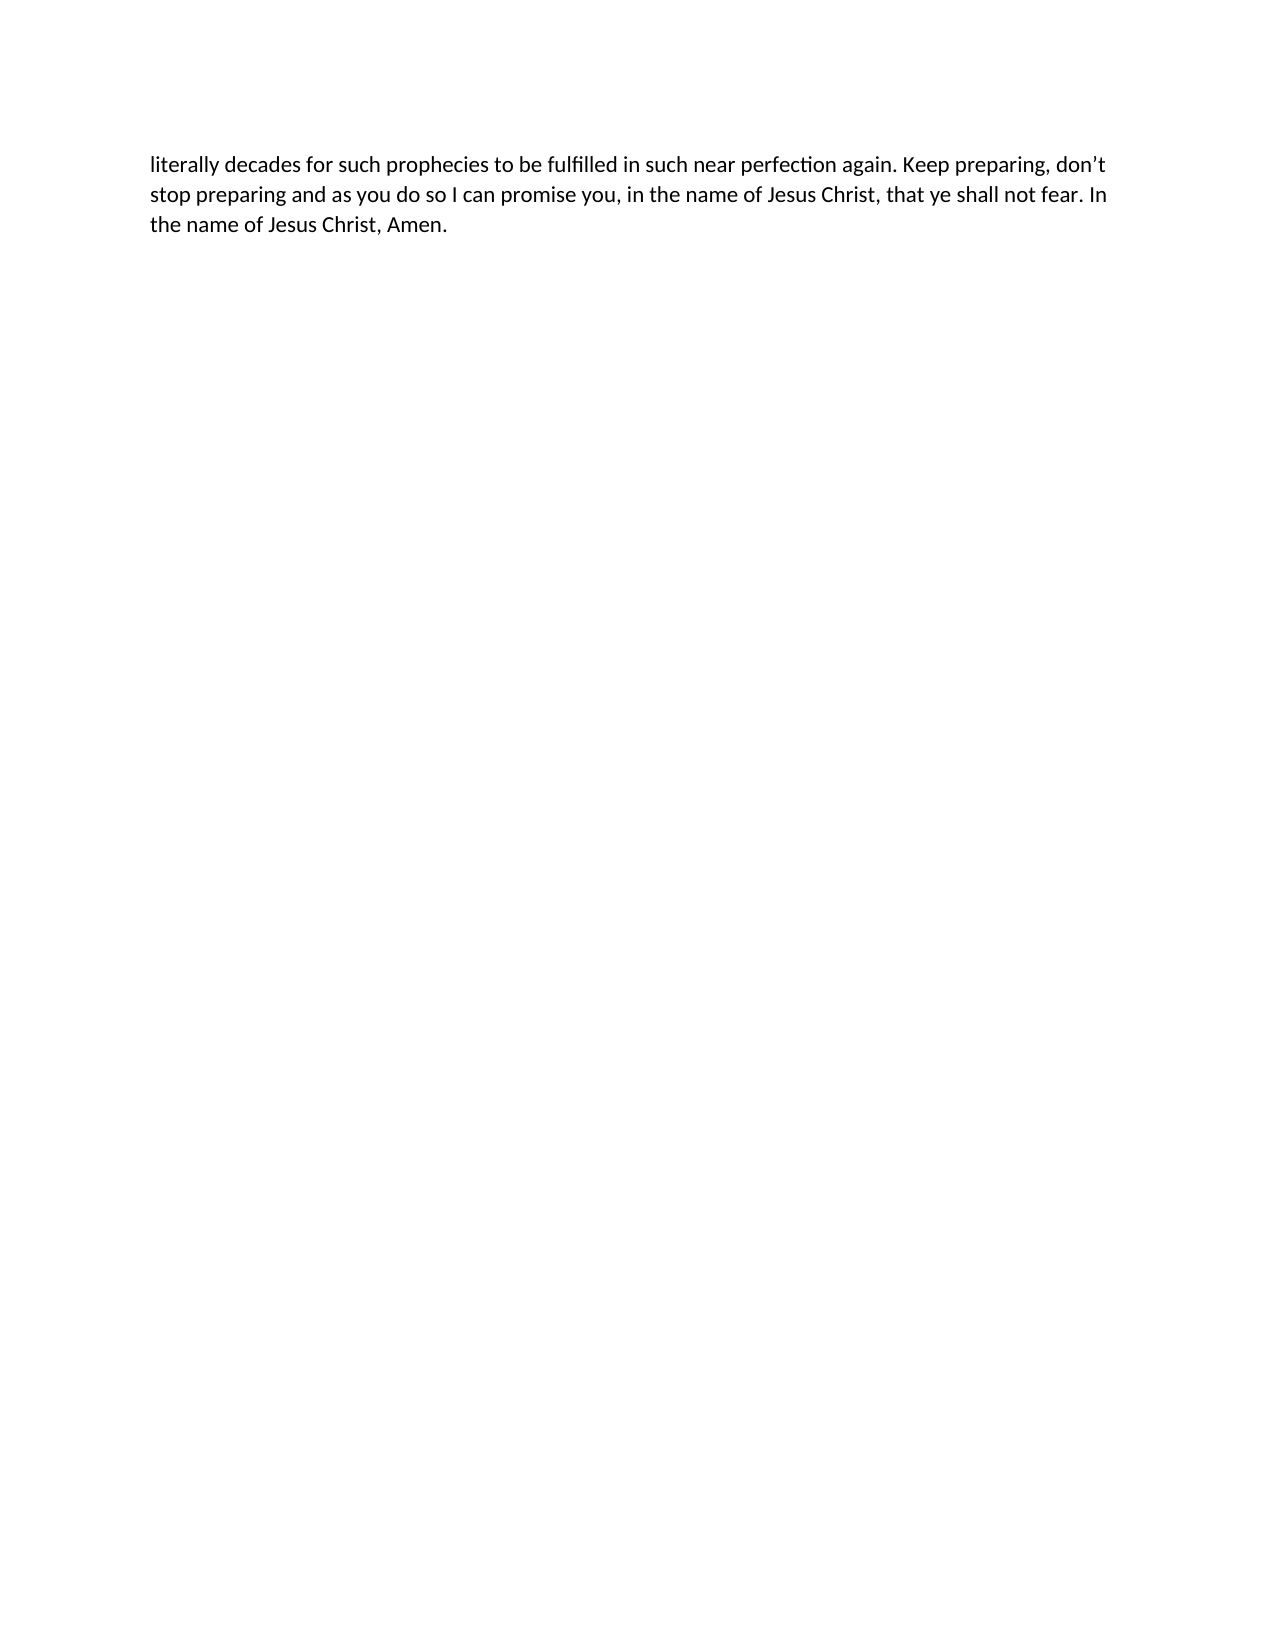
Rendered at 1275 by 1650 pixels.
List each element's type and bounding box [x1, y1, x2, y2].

text [150, 150, 1125, 238]
